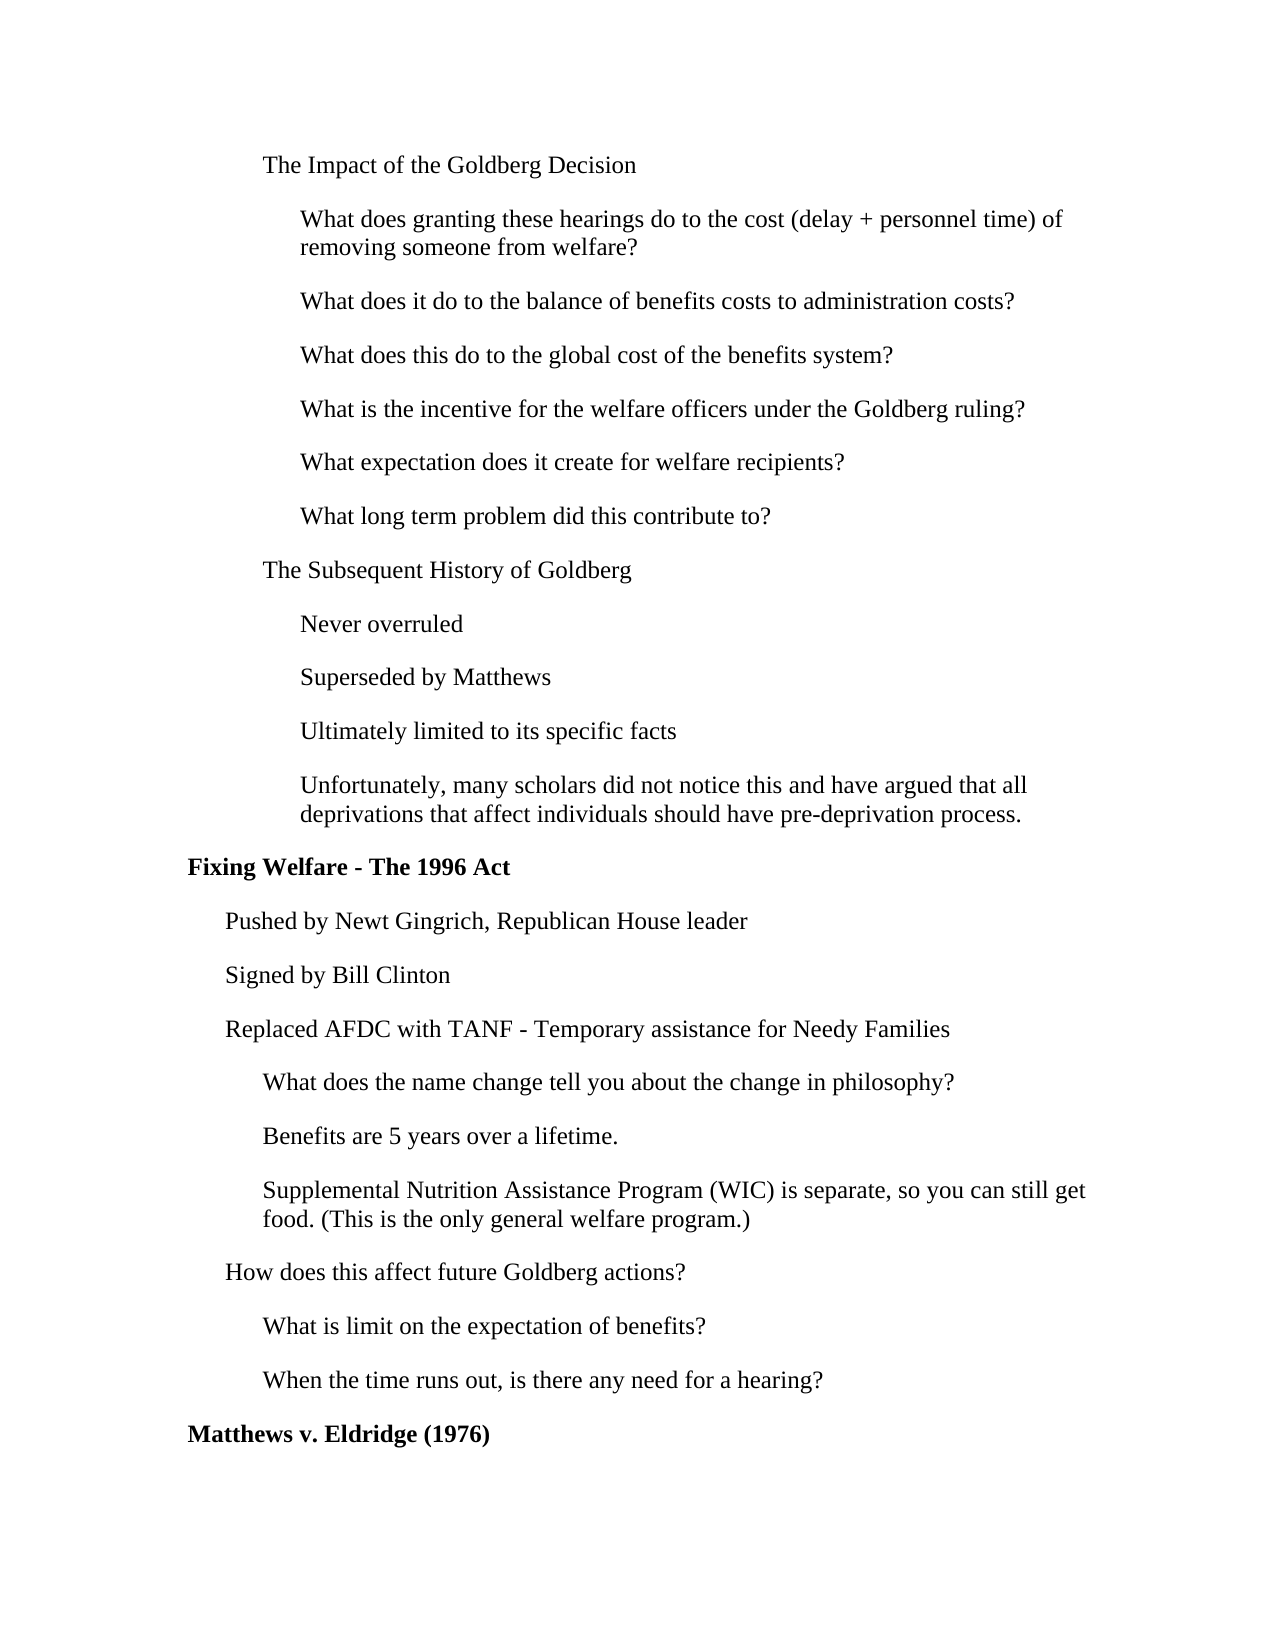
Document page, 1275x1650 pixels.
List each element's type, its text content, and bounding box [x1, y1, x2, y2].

subtitle Unfortunately, many scholars did not notice this and have argued that all deprivations that affect individuals should have pre-deprivation process. [300, 770, 1125, 827]
subtitle The Impact of the Goldberg Decision [262, 150, 1125, 179]
subtitle Signed by Bill Clinton [225, 960, 1125, 989]
subtitle What does the name change tell you about the change in philosophy? [262, 1067, 1125, 1096]
subtitle What is limit on the expectation of benefits? [262, 1311, 1125, 1340]
subtitle Matthews v. Eldridge (1976) [187, 1419, 1125, 1447]
subtitle What does granting these hearings do to the cost (delay + personnel time) of removing someone from welfare? [300, 204, 1125, 261]
subtitle Never overruled [300, 609, 1125, 637]
subtitle When the time runs out, is there any need for a hearing? [262, 1365, 1125, 1394]
subtitle Pushed by Newt Gingrich, Republican House leader [225, 906, 1125, 935]
subtitle Superseded by Matthews [300, 662, 1125, 691]
subtitle The Subsequent History of Goldberg [262, 555, 1125, 584]
subtitle Replaced AFDC with TANF - Temporary assistance for Needy Families [225, 1014, 1125, 1042]
subtitle What is the incentive for the welfare officers under the Goldberg ruling? [300, 394, 1125, 422]
subtitle Supplemental Nutrition Assistance Program (WIC) is separate, so you can still get food. (This is the only general welfare program.) [262, 1175, 1125, 1232]
subtitle Benefits are 5 years over a lifetime. [262, 1121, 1125, 1150]
subtitle What long term problem did this contribute to? [300, 501, 1125, 530]
subtitle How does this affect future Goldberg actions? [225, 1257, 1125, 1286]
subtitle Fixing Welfare - The 1996 Act [187, 852, 1125, 881]
subtitle What does it do to the balance of benefits costs to administration costs? [300, 286, 1125, 315]
subtitle Ultimately limited to its specific facts [300, 716, 1125, 745]
subtitle What expectation does it create for welfare recipients? [300, 447, 1125, 476]
subtitle What does this do to the global cost of the benefits system? [300, 340, 1125, 369]
